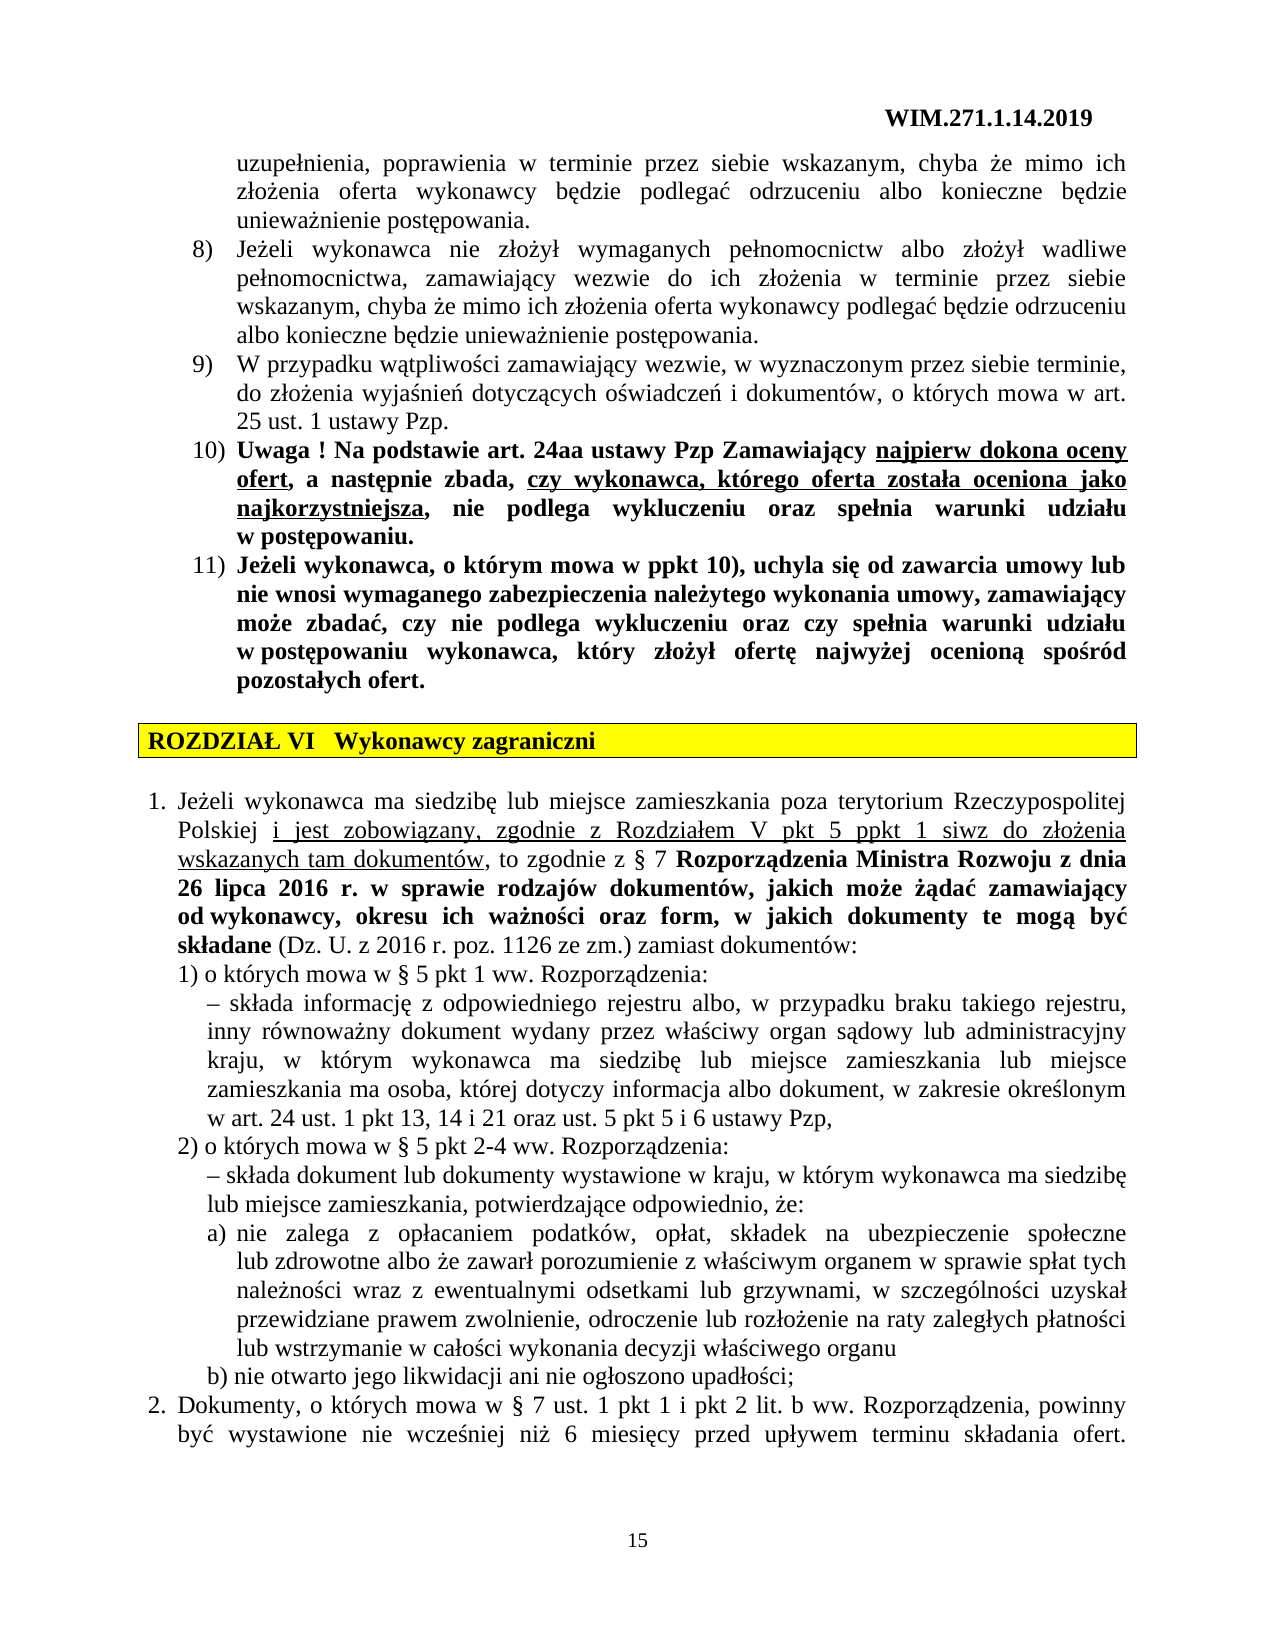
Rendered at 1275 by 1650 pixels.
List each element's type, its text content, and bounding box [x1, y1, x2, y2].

list W przypadku wątpliwości zamawiający wezwie, w wyznaczonym przez siebie terminie, do złożenia wyjaśnień dotyczących oświadczeń i dokumentów, o których mowa w art. 25 ust. 1 ustawy Pzp. [192, 349, 1127, 435]
list Jeżeli wykonawca nie złożył wymaganych pełnomocnictw albo złożył wadliwe pełnomocnictwa, zamawiający wezwie do ich złożenia w terminie przez siebie wskazanym, chyba że mimo ich złożenia oferta wykonawcy podlegać będzie odrzuceniu albo konieczne będzie unieważnienie postępowania. [192, 234, 1127, 349]
text ROZDZIAŁ VI Wykonawcy zagraniczni [139, 724, 1136, 757]
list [148, 1390, 1127, 1448]
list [192, 148, 1127, 234]
text – składa informację z odpowiedniego rejestru albo, w przypadku braku takiego rejestru, inny równoważny dokument wydany przez właściwy organ sądowy lub administracyjny kraju, w którym wykonawca ma siedzibę lub miejsce zamieszkania lub miejsce zamieszkania ma osoba, której dotyczy informacja albo dokument, w zakresie określonym w art. 24 ust. 1 pkt 13, 14 i 21 oraz ust. 5 pkt 5 i 6 ustawy Pzp, [207, 988, 1127, 1131]
list Jeżeli wykonawca, o którym mowa w ppkt 10), uchyla się od zawarcia umowy lub nie wnosi wymaganego zabezpieczenia należytego wykonania umowy, zamawiający może zbadać, czy nie podlega wykluczeniu oraz czy spełnia warunki udziału w postępowaniu wykonawca, który złożył ofertę najwyżej ocenioną spośród pozostałych ofert. [192, 550, 1127, 694]
list Jeżeli wykonawca ma siedzibę lub miejsce zamieszkania poza terytorium Rzeczypospolitej Polskiej i jest zobowiązany, zgodnie z Rozdziałem V pkt 5 ppkt 1 siwz do złożenia wskazanych tam dokumentów, to zgodnie z § 7 Rozporządzenia Ministra Rozwoju z dnia 26 lipca 2016 r. w sprawie rodzajów dokumentów, jakich może żądać zamawiający od wykonawcy, okresu ich ważności oraz form, w jakich dokumenty te mogą być składane (Dz. U. z 2016 r. poz. 1126 ze zm.) zamiast dokumentów: [148, 786, 1127, 959]
list nie zalega z opłacaniem podatków, opłat, składek na ubezpieczenie społeczne lub zdrowotne albo że zawarł porozumienie z właściwym organem w sprawie spłat tych należności wraz z ewentualnymi odsetkami lub grzywnami, w szczególności uzyskał przewidziane prawem zwolnienie, odroczenie lub rozłożenie na raty zaległych płatności lub wstrzymanie w całości wykonania decyzji właściwego organu [207, 1218, 1127, 1361]
text b) nie otwarto jego likwidacji ani nie ogłoszono upadłości; [207, 1361, 1127, 1390]
list Uwaga ! Na podstawie art. 24aa ustawy Pzp Zamawiający najpierw dokona oceny ofert, a następnie zbada, czy wykonawca, którego oferta została oceniona jako najkorzystniejsza, nie podlega wykluczeniu oraz spełnia warunki udziału w postępowaniu. [192, 435, 1127, 550]
text – składa dokument lub dokumenty wystawione w kraju, w którym wykonawca ma siedzibę lub miejsce zamieszkania, potwierdzające odpowiednio, że: [207, 1160, 1127, 1218]
text 1) o których mowa w § 5 pkt 1 ww. Rozporządzenia: [177, 959, 1127, 988]
text 2) o których mowa w § 5 pkt 2-4 ww. Rozporządzenia: [177, 1131, 1127, 1160]
